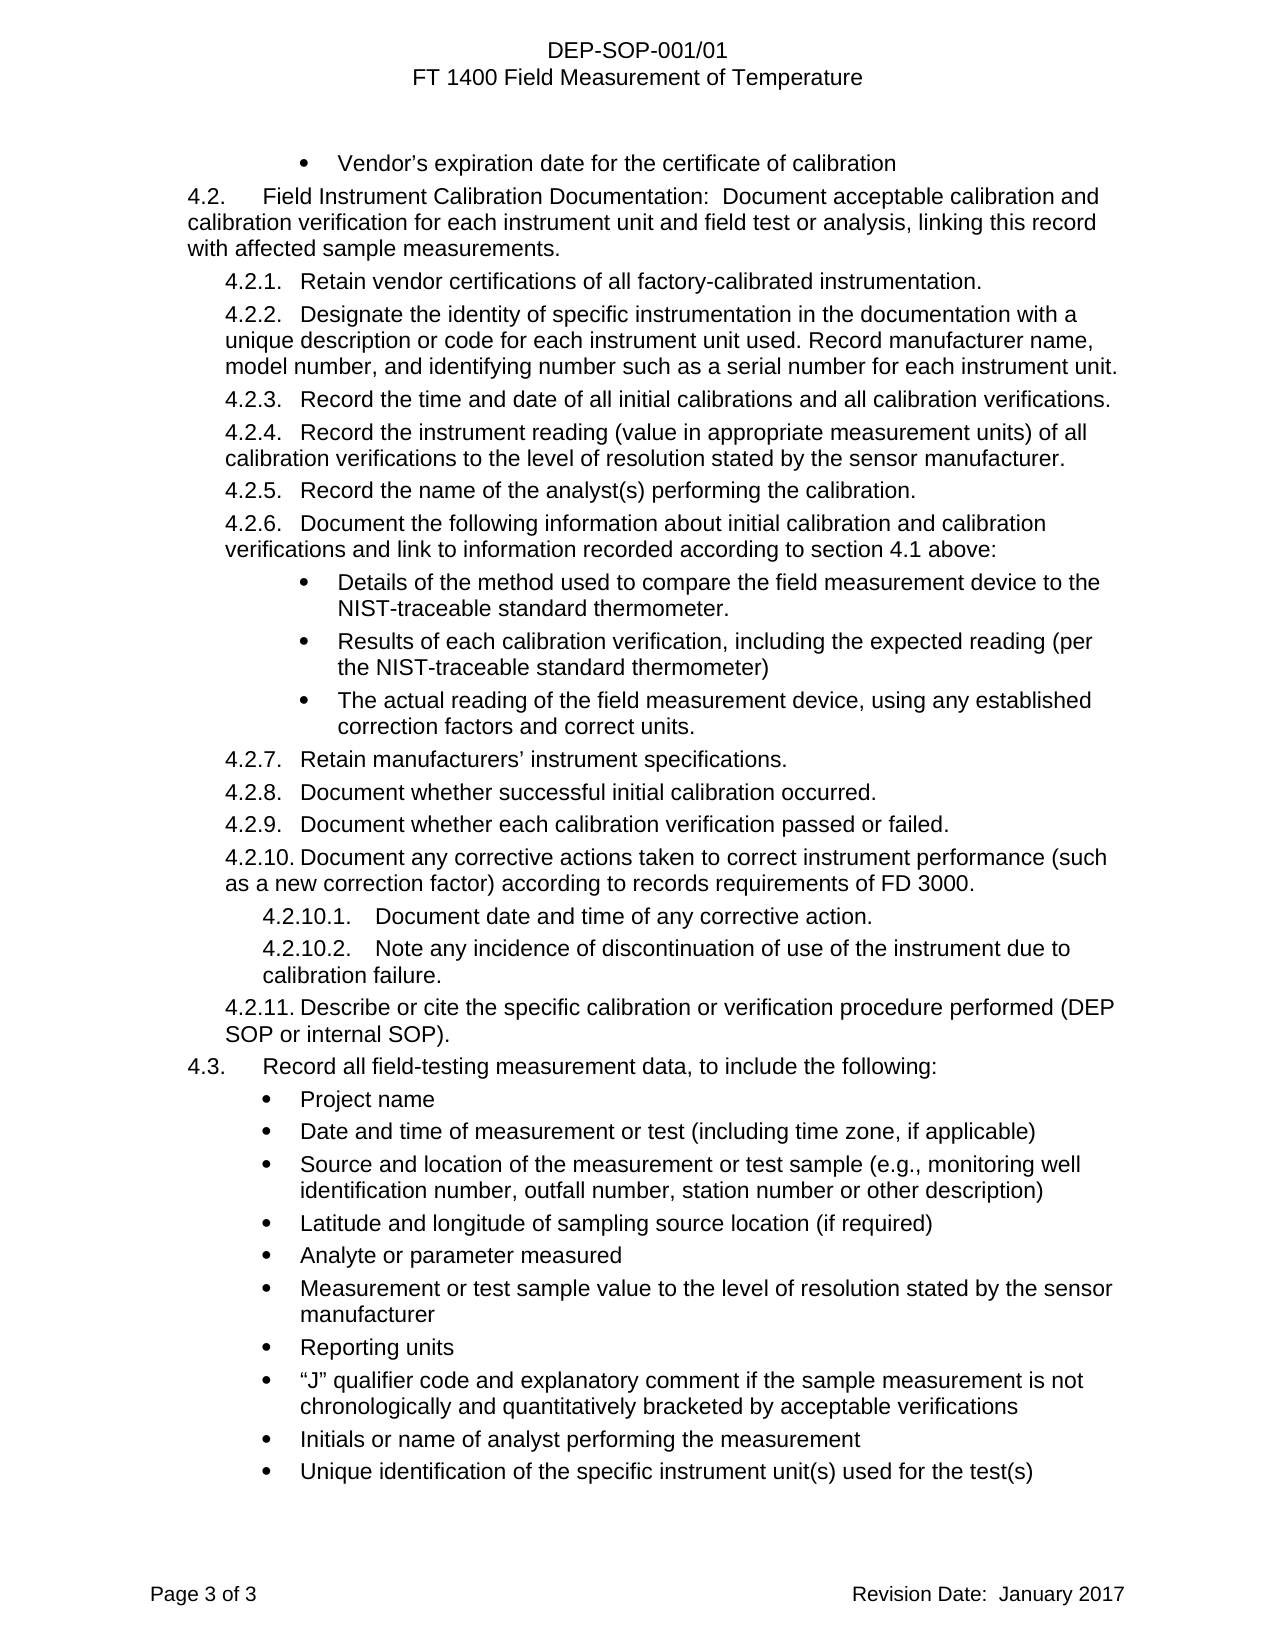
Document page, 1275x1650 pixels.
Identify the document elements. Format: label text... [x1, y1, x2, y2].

subtitle Initials or name of analyst performing the measurement [262, 1426, 1125, 1452]
subtitle Measurement or test sample value to the level of resolution stated by the sensor manufacturer [262, 1275, 1125, 1328]
subtitle Vendor’s expiration date for the certificate of calibration [300, 150, 1125, 176]
subtitle Reporting units [262, 1334, 1125, 1360]
subtitle Retain manufacturers’ instrument specifications. [225, 746, 1125, 772]
subtitle Retain vendor certifications of all factory-calibrated instrumentation. [225, 268, 1125, 294]
subtitle Field Instrument Calibration Documentation: Document acceptable calibration and calibration verification for each instrument unit and field test or analysis, linking this record with affected sample measurements. [187, 183, 1125, 262]
subtitle The actual reading of the field measurement device, using any established correction factors and correct units. [300, 687, 1125, 739]
subtitle Details of the method used to compare the field measurement device to the NIST-traceable standard thermometer. [300, 569, 1125, 622]
subtitle Record all field-testing measurement data, to include the following: [187, 1053, 1125, 1079]
subtitle Record the instrument reading (value in appropriate measurement units) of all calibration verifications to the level of resolution stated by the sensor manufacturer. [225, 418, 1125, 471]
subtitle Document the following information about initial calibration and calibration verifications and link to information recorded according to section 4.1 above: [225, 510, 1125, 563]
subtitle Date and time of measurement or test (including time zone, if applicable) [262, 1118, 1125, 1145]
subtitle Record the time and date of all initial calibrations and all calibration verifications. [225, 386, 1125, 412]
subtitle Designate the identity of specific instrumentation in the documentation with a unique description or code for each instrument unit used. Record manufacturer name, model number, and identifying number such as a serial number for each instrument unit. [225, 301, 1125, 379]
subtitle Record the name of the analyst(s) performing the calibration. [225, 477, 1125, 504]
subtitle Unique identification of the specific instrument unit(s) used for the test(s) [262, 1458, 1125, 1484]
subtitle Results of each calibration verification, including the expected reading (per the NIST-traceable standard thermometer) [300, 628, 1125, 681]
subtitle Source and location of the measurement or test sample (e.g., monitoring well identification number, outfall number, station number or other description) [262, 1151, 1125, 1204]
list “J” qualifier code and explanatory comment if the sample measurement is not chronologically and quantitatively bracketed by acceptable verifications [262, 1367, 1125, 1419]
subtitle Document whether successful initial calibration occurred. [225, 778, 1125, 805]
subtitle Document whether each calibration verification passed or failed. [225, 811, 1125, 837]
subtitle Describe or cite the specific calibration or verification procedure performed (DEP SOP or internal SOP). [225, 994, 1125, 1047]
subtitle Analyte or parameter measured [262, 1242, 1125, 1269]
subtitle Note any incidence of discontinuation of use of the instrument due to calibration failure. [262, 935, 1125, 988]
subtitle Document any corrective actions taken to correct instrument performance (such as a new correction factor) according to records requirements of FD 3000. [225, 844, 1125, 896]
list Latitude and longitude of sampling source location (if required) [262, 1210, 1125, 1236]
subtitle Document date and time of any corrective action. [262, 903, 1125, 929]
subtitle Project name [262, 1086, 1125, 1112]
